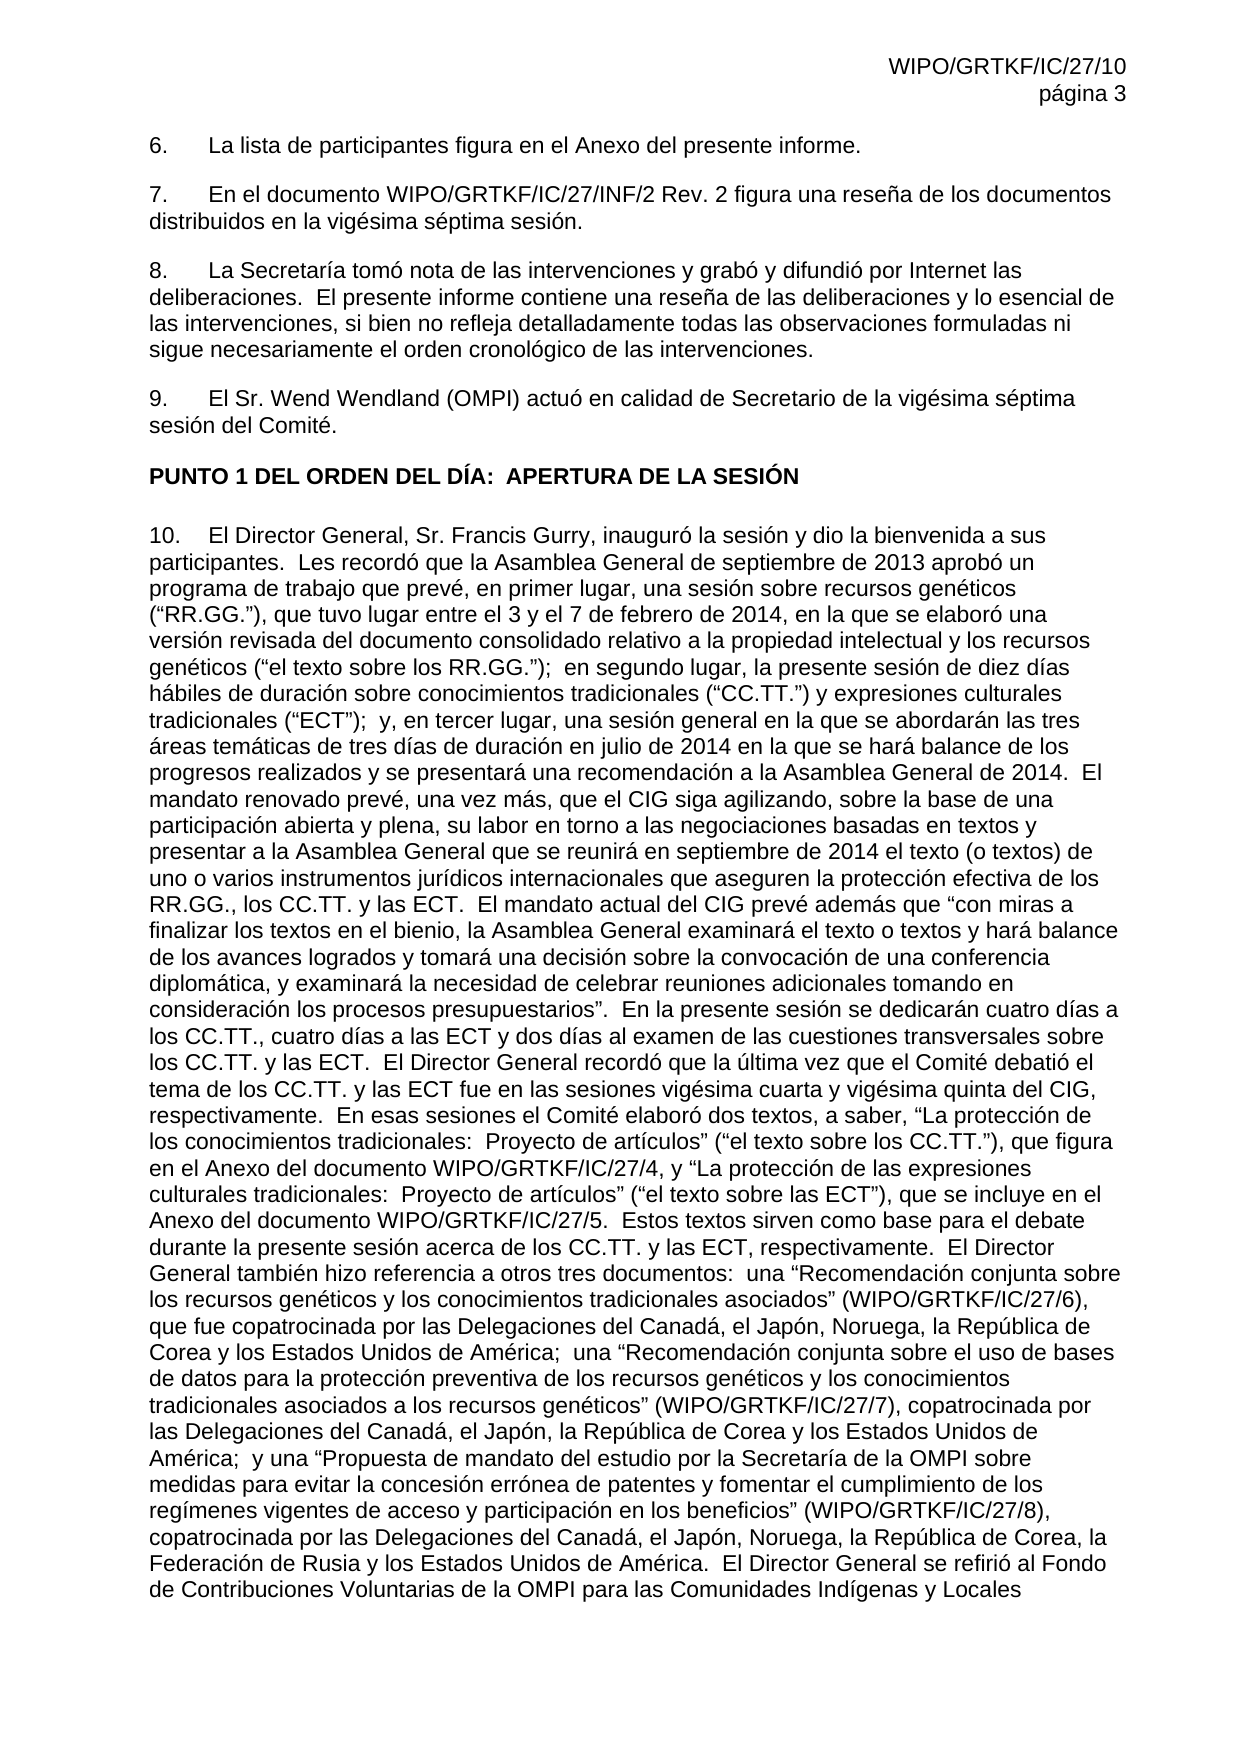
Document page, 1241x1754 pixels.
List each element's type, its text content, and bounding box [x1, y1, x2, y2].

list La lista de participantes figura en el Anexo del presente informe. [149, 132, 1122, 158]
subtitle PUNTO 1 DEL ORDEN DEL DÍA: APERTURA DE LA SESIÓN [149, 463, 1122, 489]
list La Secretaría tomó nota de las intervenciones y grabó y difundió por Internet las deliberaciones. El presente informe contiene una reseña de las deliberaciones y lo esencial de las intervenciones, si bien no refleja detalladamente todas las observaciones formuladas ni sigue necesariamente el orden cronológico de las intervenciones. [149, 257, 1122, 362]
list En el documento WIPO/GRTKF/IC/27/INF/2 Rev. 2 figura una reseña de los documentos distribuidos en la vigésima séptima sesión. [149, 181, 1122, 234]
list El Sr. Wend Wendland (OMPI) actuó en calidad de Secretario de la vigésima séptima sesión del Comité. [149, 385, 1122, 438]
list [149, 522, 1122, 1603]
